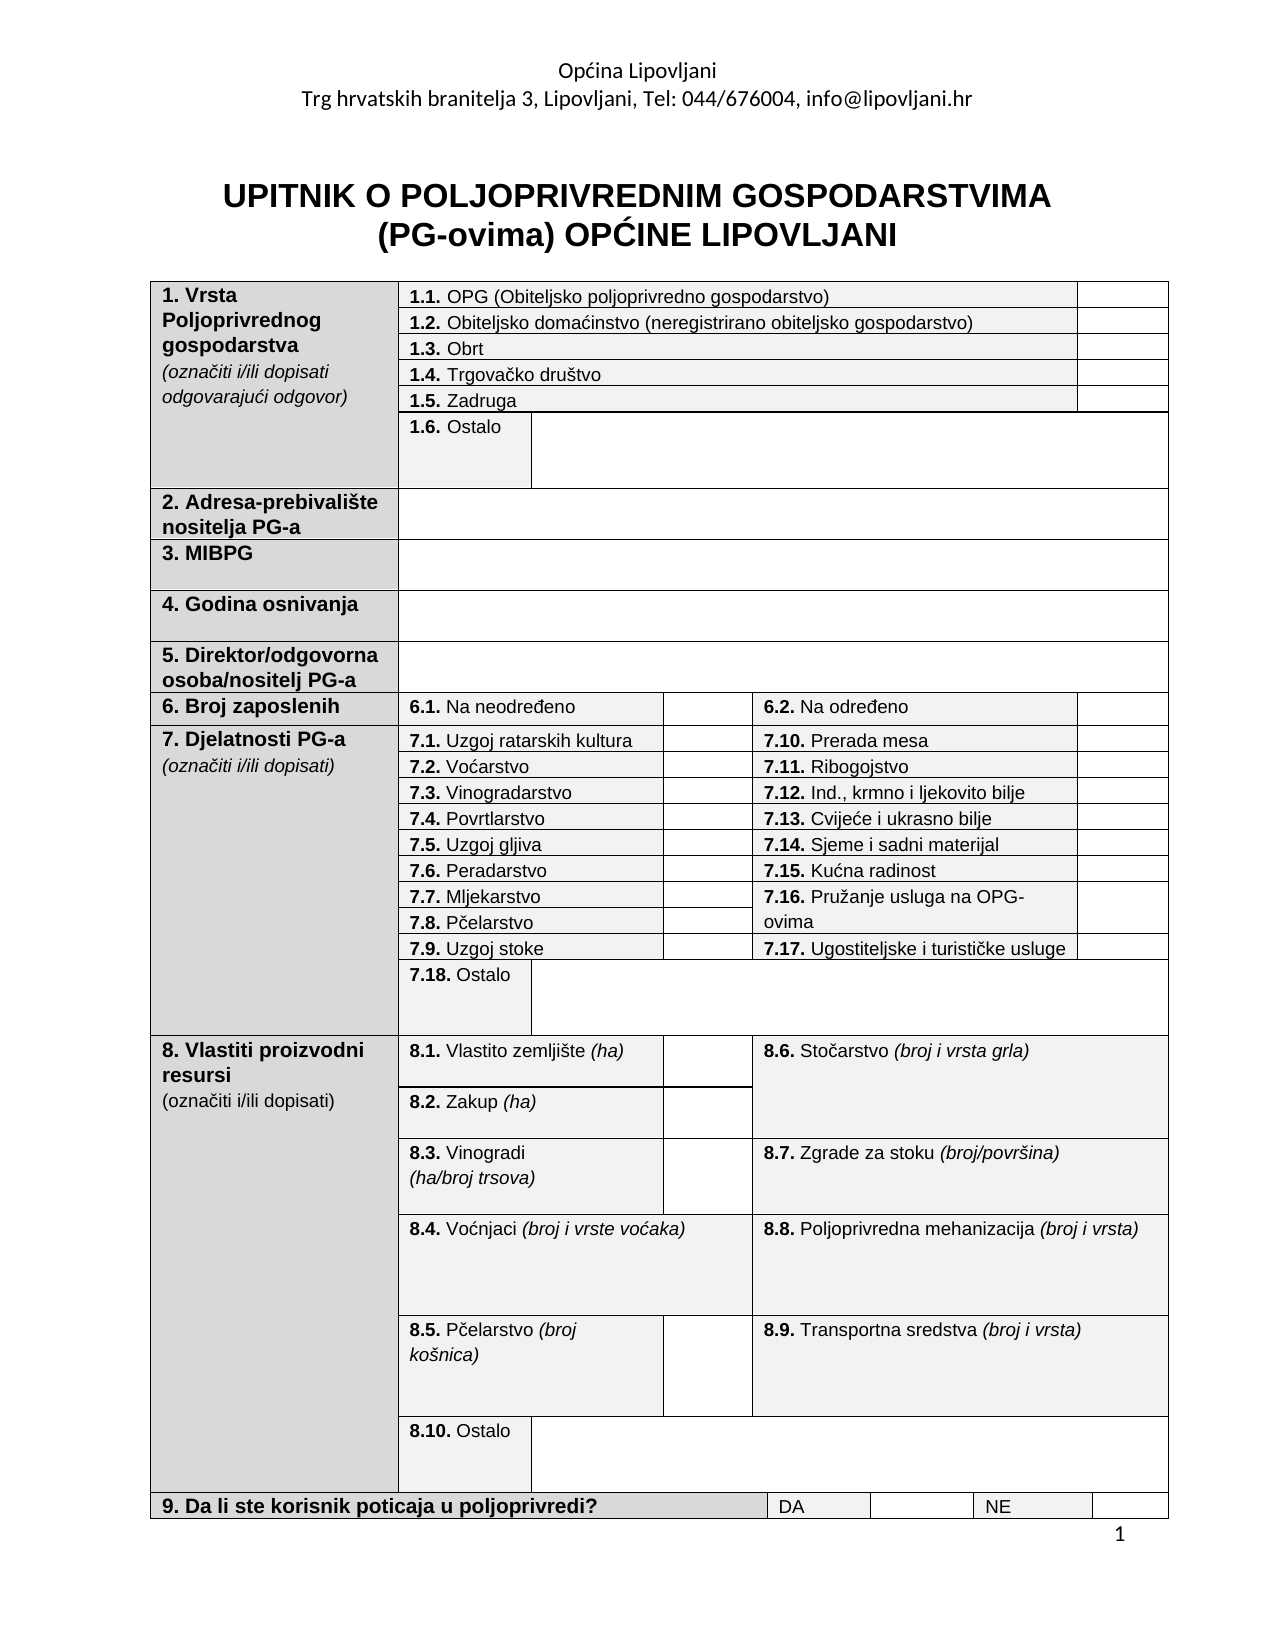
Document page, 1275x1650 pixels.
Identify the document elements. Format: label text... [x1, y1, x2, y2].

table_cell [399, 642, 1168, 692]
table_cell [664, 1316, 752, 1416]
table_cell 2. Adresa-prebivalište nositelja PG-a [151, 489, 398, 538]
text UPITNIK O POLJOPRIVREDNIM GOSPODARSTVIMA [150, 176, 1125, 215]
table_cell 8.4. Voćnjaci (broj i vrste voćaka) [399, 1215, 752, 1314]
table_cell 8.5. Pčelarstvo (broj košnica) [399, 1316, 663, 1416]
table_cell 8.9. Transportna sredstva (broj i vrsta) [753, 1316, 1168, 1416]
table_cell [1078, 308, 1168, 333]
table_cell 8.7. Zgrade za stoku (broj/površina) [753, 1139, 1168, 1213]
table_cell [532, 413, 1168, 487]
table_cell 7.7. Mljekarstvo [399, 882, 663, 907]
table_cell 7.16. Pružanje usluga na OPG-ovima [753, 882, 1077, 933]
table_cell 7.11. Ribogojstvo [753, 752, 1077, 777]
text (PG-ovima) OPĆINE LIPOVLJANI [150, 215, 1125, 253]
table_cell [664, 934, 752, 959]
table_cell [664, 693, 752, 725]
table_cell 7.13. Cvijeće i ukrasno bilje [753, 804, 1077, 829]
table_cell 8.8. Poljoprivredna mehanizacija (broj i vrsta) [753, 1215, 1168, 1314]
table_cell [151, 1493, 767, 1518]
table_cell [664, 752, 752, 777]
table_cell Obrt [399, 334, 1077, 359]
table_cell [1078, 334, 1168, 359]
table_header OPG (Obiteljsko poljoprivredno gospodarstvo) [399, 282, 1077, 307]
table_cell [1078, 360, 1168, 385]
table_cell [399, 591, 1168, 641]
table_header 1. Vrsta Poljoprivrednog gospodarstva (označiti i/ili dopisati odgovarajući odgovor) [151, 282, 398, 487]
table_cell [1078, 726, 1168, 751]
table_cell DA [768, 1493, 870, 1518]
table_cell 7.10. Prerada mesa [753, 726, 1077, 751]
table_cell 7.18. Ostalo [399, 960, 531, 1035]
table_cell [664, 1139, 752, 1213]
table_header [1078, 282, 1168, 307]
table_cell 6.2. Na određeno [753, 693, 1077, 725]
table_cell 7.9. Uzgoj stoke [399, 934, 663, 959]
table_cell 7.3. Vinogradarstvo [399, 778, 663, 803]
table_cell 6.1. Na neodređeno [399, 693, 663, 725]
table_cell 4. Godina osnivanja [151, 591, 398, 641]
table_cell [1078, 856, 1168, 881]
table_cell 7.8. Pčelarstvo [399, 908, 663, 933]
table_cell 7.15. Kućna radinost [753, 856, 1077, 881]
table_cell [664, 882, 752, 907]
table_cell [664, 804, 752, 829]
table_cell [1078, 804, 1168, 829]
table_cell Obiteljsko domaćinstvo (neregistrirano obiteljsko gospodarstvo) [399, 308, 1077, 333]
table_cell [664, 1036, 752, 1086]
table_cell 7.5. Uzgoj gljiva [399, 830, 663, 855]
table_cell [664, 778, 752, 803]
table_cell 6. Broj zaposlenih [151, 693, 398, 725]
table_cell Trgovačko društvo [399, 360, 1077, 385]
table_cell 8.3. Vinogradi (ha/broj trsova) [399, 1139, 663, 1213]
table_cell [664, 1088, 752, 1137]
table_cell 7. Djelatnosti PG-a (označiti i/ili dopisati) [151, 726, 398, 1035]
table_cell 7.4. Povrtlarstvo [399, 804, 663, 829]
table_cell [664, 908, 752, 933]
table_cell 8.6. Stočarstvo (broj i vrsta grla) [753, 1036, 1168, 1137]
table_cell [664, 726, 752, 751]
table_cell 7.17. Ugostiteljske i turističke usluge [753, 934, 1077, 959]
table_cell [1078, 386, 1168, 411]
table_cell [664, 856, 752, 881]
table_cell [399, 540, 1168, 589]
table_cell 7.14. Sjeme i sadni materijal [753, 830, 1077, 855]
table_cell [399, 489, 1168, 538]
table_cell [1078, 882, 1168, 933]
table_cell [1078, 752, 1168, 777]
table_cell [1078, 693, 1168, 725]
table_cell 7.12. Ind., krmno i ljekovito bilje [753, 778, 1077, 803]
table_cell 7.6. Peradarstvo [399, 856, 663, 881]
table_cell [1093, 1493, 1168, 1518]
table_cell Ostalo [399, 413, 531, 487]
table_cell [1078, 934, 1168, 959]
table_cell NE [974, 1493, 1092, 1518]
table_cell [532, 1417, 1168, 1492]
table_cell [664, 830, 752, 855]
table_cell 8.10. Ostalo [399, 1417, 531, 1492]
table_cell 7.1. Uzgoj ratarskih kultura [399, 726, 663, 751]
table_cell 8.2. Zakup (ha) [399, 1088, 663, 1137]
table_cell [871, 1493, 973, 1518]
table_cell Zadruga [399, 386, 1077, 411]
table_cell 8.1. Vlastito zemljište (ha) [399, 1036, 663, 1086]
table_cell 3. MIBPG [151, 540, 398, 589]
table_cell [1078, 778, 1168, 803]
table_cell 5. Direktor/odgovorna osoba/nositelj PG-a [151, 642, 398, 692]
table_cell [532, 960, 1168, 1035]
table_cell 8. Vlastiti proizvodni resursi (označiti i/ili dopisati) [151, 1036, 398, 1492]
table_cell 7.2. Voćarstvo [399, 752, 663, 777]
table_cell [1078, 830, 1168, 855]
